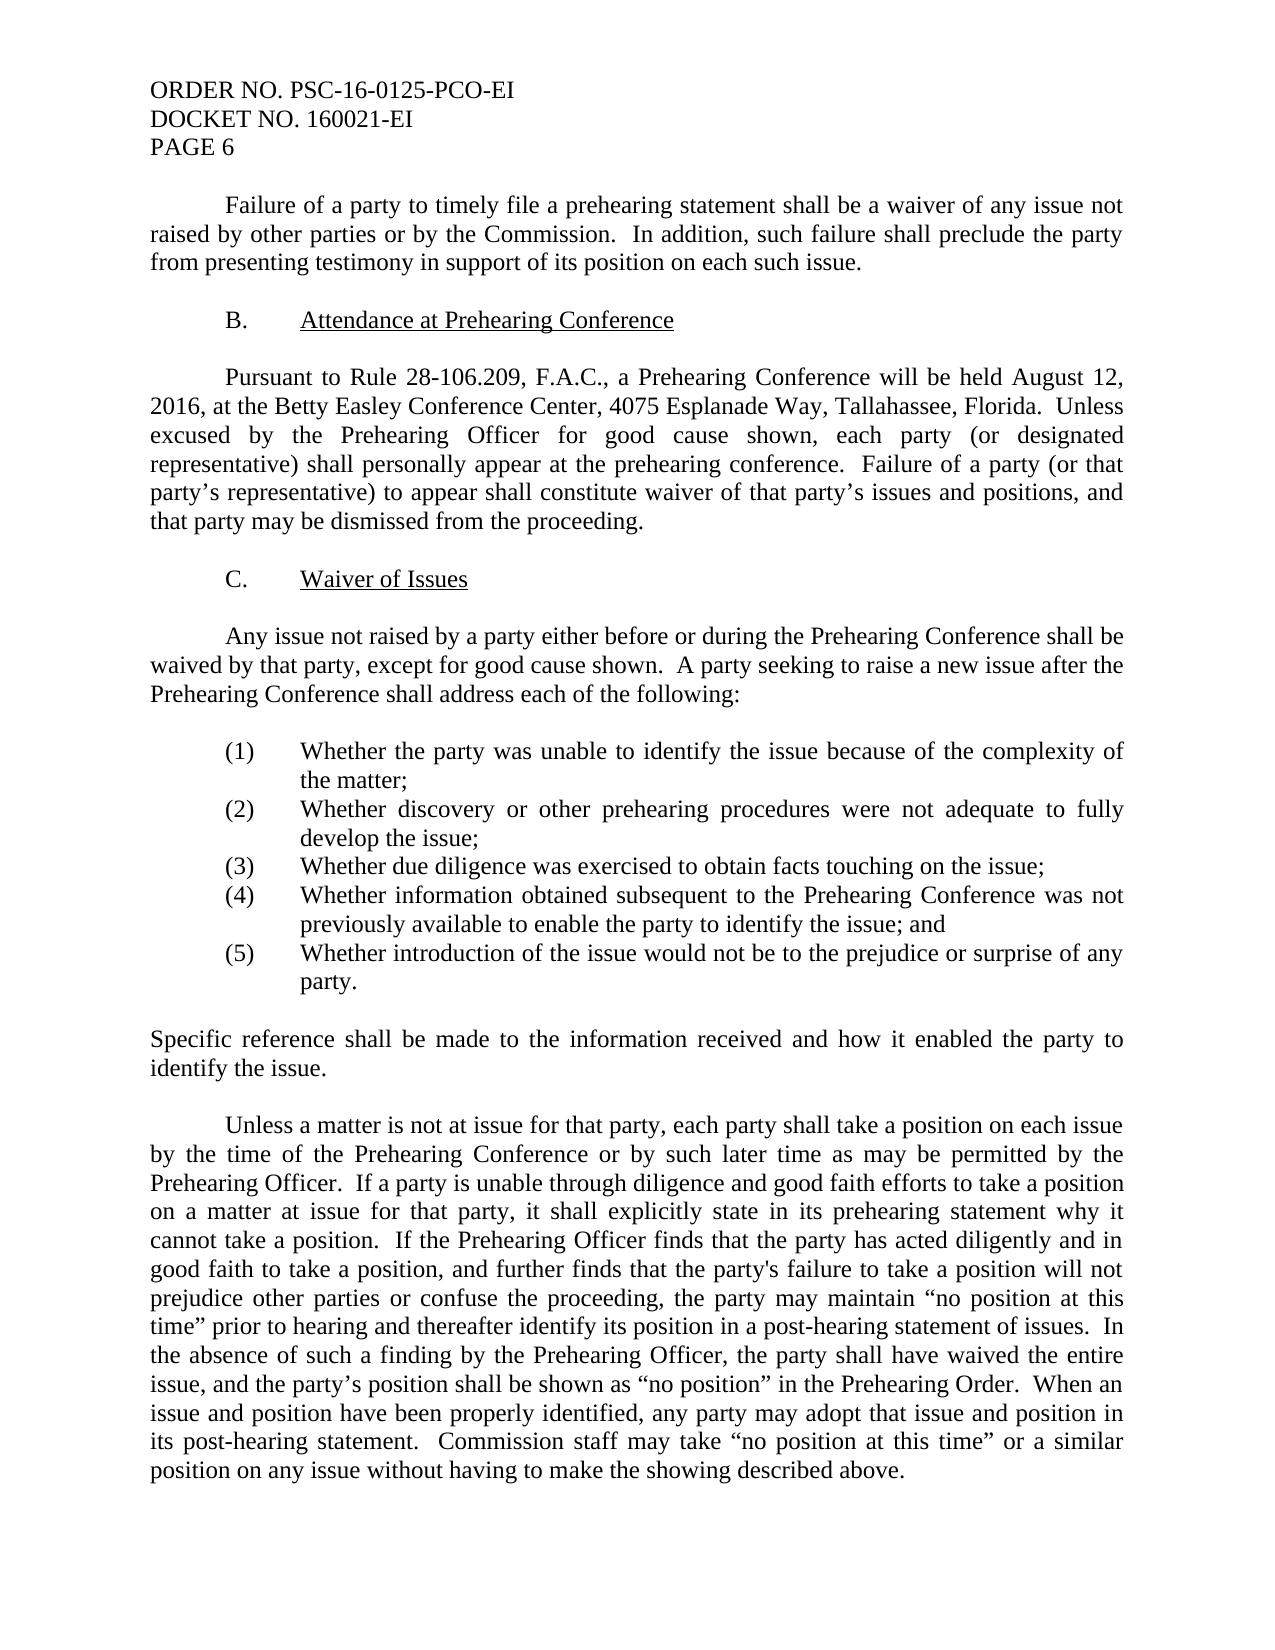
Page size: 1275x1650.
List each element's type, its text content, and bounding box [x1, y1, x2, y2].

list Whether information obtained subsequent to the Prehearing Conference was not previously available to enable the party to identify the issue; and [225, 880, 1125, 938]
list B. Attendance at Prehearing Conference [150, 305, 1125, 334]
list Unless a matter is not at issue for that party, each party shall take a position on each issue by the time of the Prehearing Conference or by such later time as may be permitted by the Prehearing Officer. If a party is unable through diligence and good faith efforts to take a position on a matter at issue for that party, it shall explicitly state in its prehearing statement why it cannot take a position. If the Prehearing Officer finds that the party has acted diligently and in good faith to take a position, and further finds that the party's failure to take a position will not prejudice other parties or confuse the proceeding, the party may maintain “no position at this time” prior to hearing and thereafter identify its position in a post-hearing statement of issues. In the absence of such a finding by the Prehearing Officer, the party shall have waived the entire issue, and the party’s position shall be shown as “no position” in the Prehearing Order. When an issue and position have been properly identified, any party may adopt that issue and position in its post-hearing statement. Commission staff may take “no position at this time” or a similar position on any issue without having to make the showing described above. [150, 1110, 1125, 1484]
list C. Waiver of Issues [150, 564, 1125, 592]
list Whether introduction of the issue would not be to the prejudice or surprise of any party. [225, 938, 1125, 995]
list Pursuant to Rule 28-106.209, F.A.C., a Prehearing Conference will be held August 12, 2016, at the Betty Easley Conference Center, 4075 Esplanade Way, Tallahassee, Florida. Unless excused by the Prehearing Officer for good cause shown, each party (or designated representative) shall personally appear at the prehearing conference. Failure of a party (or that party’s representative) to appear shall constitute waiver of that party’s issues and positions, and that party may be dismissed from the proceeding. [150, 362, 1125, 535]
list Specific reference shall be made to the information received and how it enabled the party to identify the issue. [150, 1024, 1125, 1081]
list Whether the party was unable to identify the issue because of the complexity of the matter; [225, 736, 1125, 794]
list Any issue not raised by a party either before or during the Prehearing Conference shall be waived by that party, except for good cause shown. A party seeking to raise a new issue after the Prehearing Conference shall address each of the following: [150, 621, 1125, 707]
list Failure of a party to timely file a prehearing statement shall be a waiver of any issue not raised by other parties or by the Commission. In addition, such failure shall preclude the party from presenting testimony in support of its position on each such issue. [150, 190, 1125, 276]
list Whether discovery or other prehearing procedures were not adequate to fully develop the issue; [225, 794, 1125, 851]
list Whether due diligence was exercised to obtain facts touching on the issue; [225, 851, 1125, 880]
